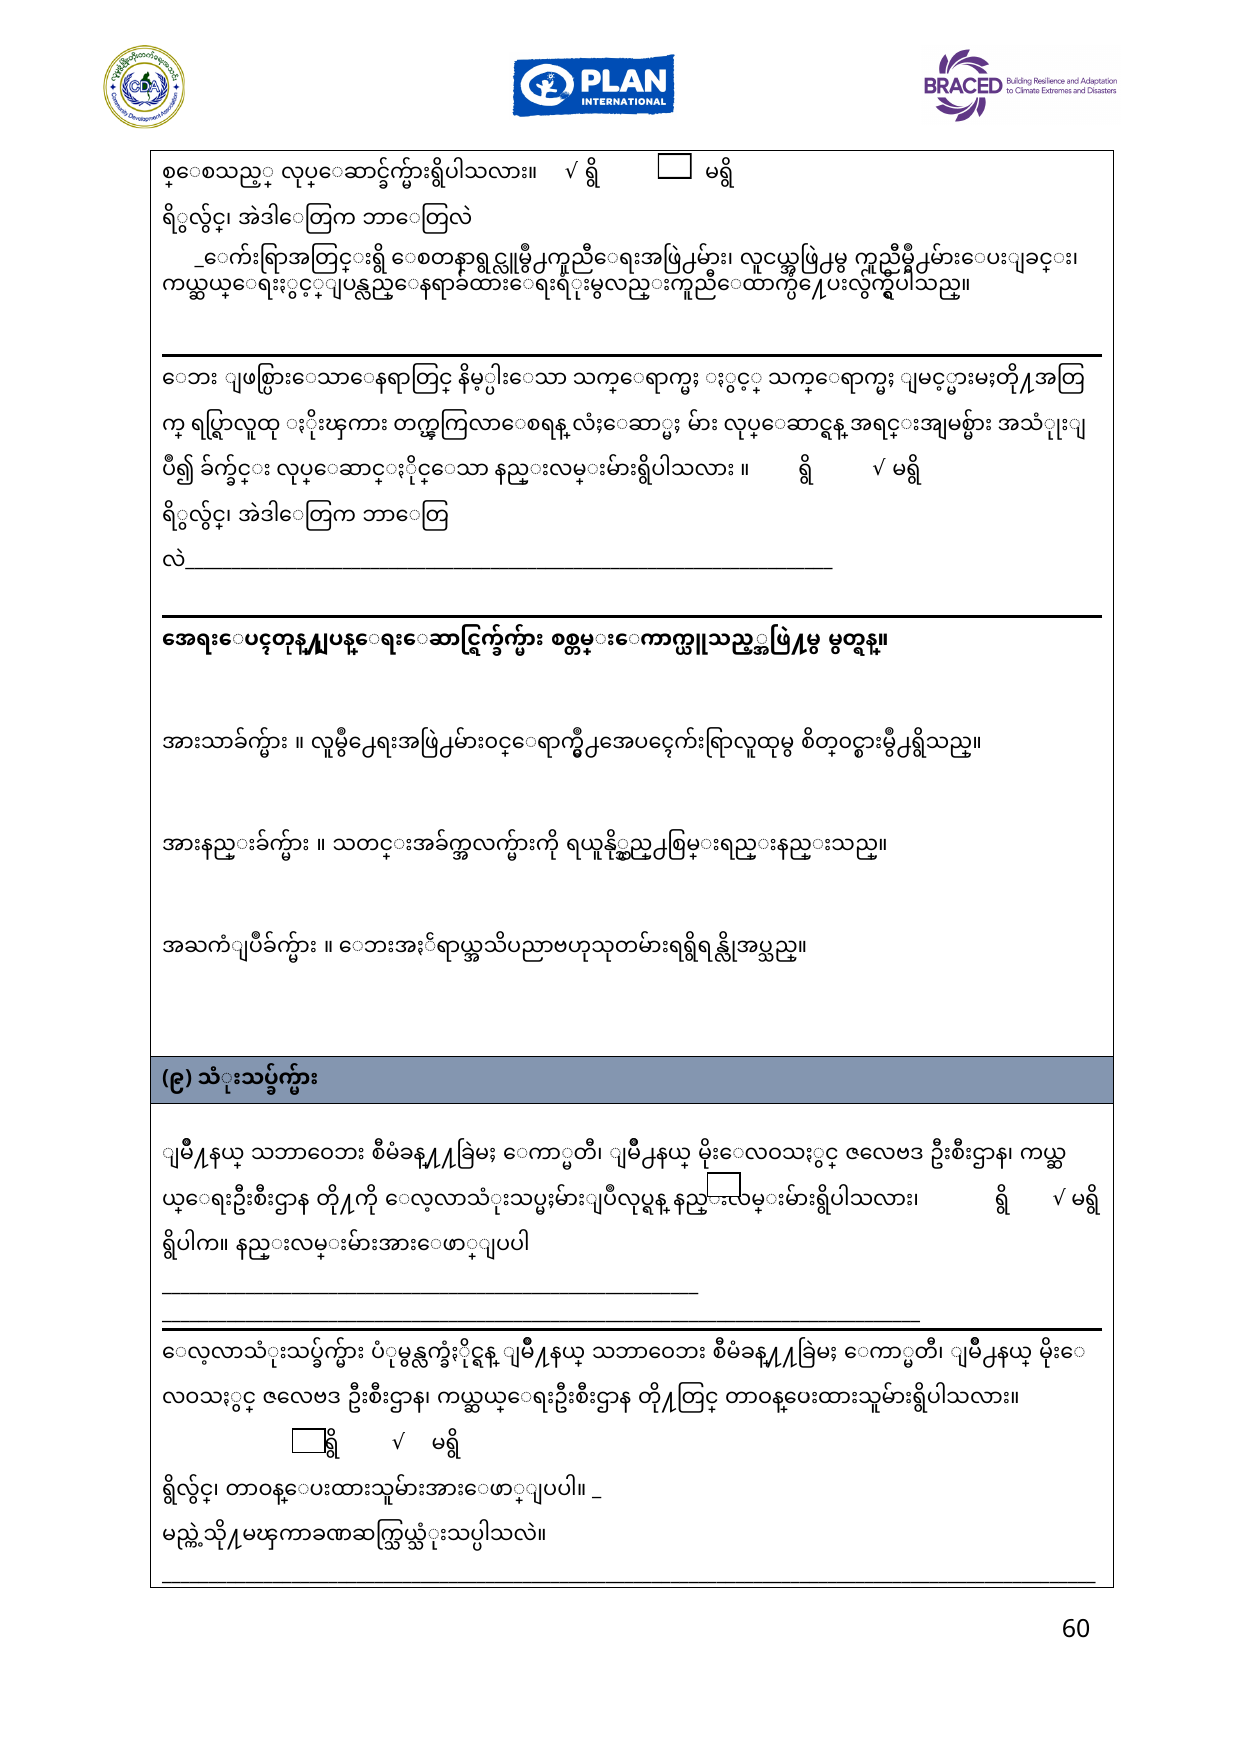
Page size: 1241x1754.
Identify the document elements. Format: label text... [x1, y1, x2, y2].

picture [509, 52, 678, 120]
picture [920, 45, 1122, 125]
picture [657, 153, 692, 179]
table_cell (၉) သံုးသပ္ခ်က္မ်ား [151, 1057, 1113, 1103]
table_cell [151, 1104, 1113, 1587]
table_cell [151, 151, 1113, 1056]
picture [103, 45, 185, 129]
